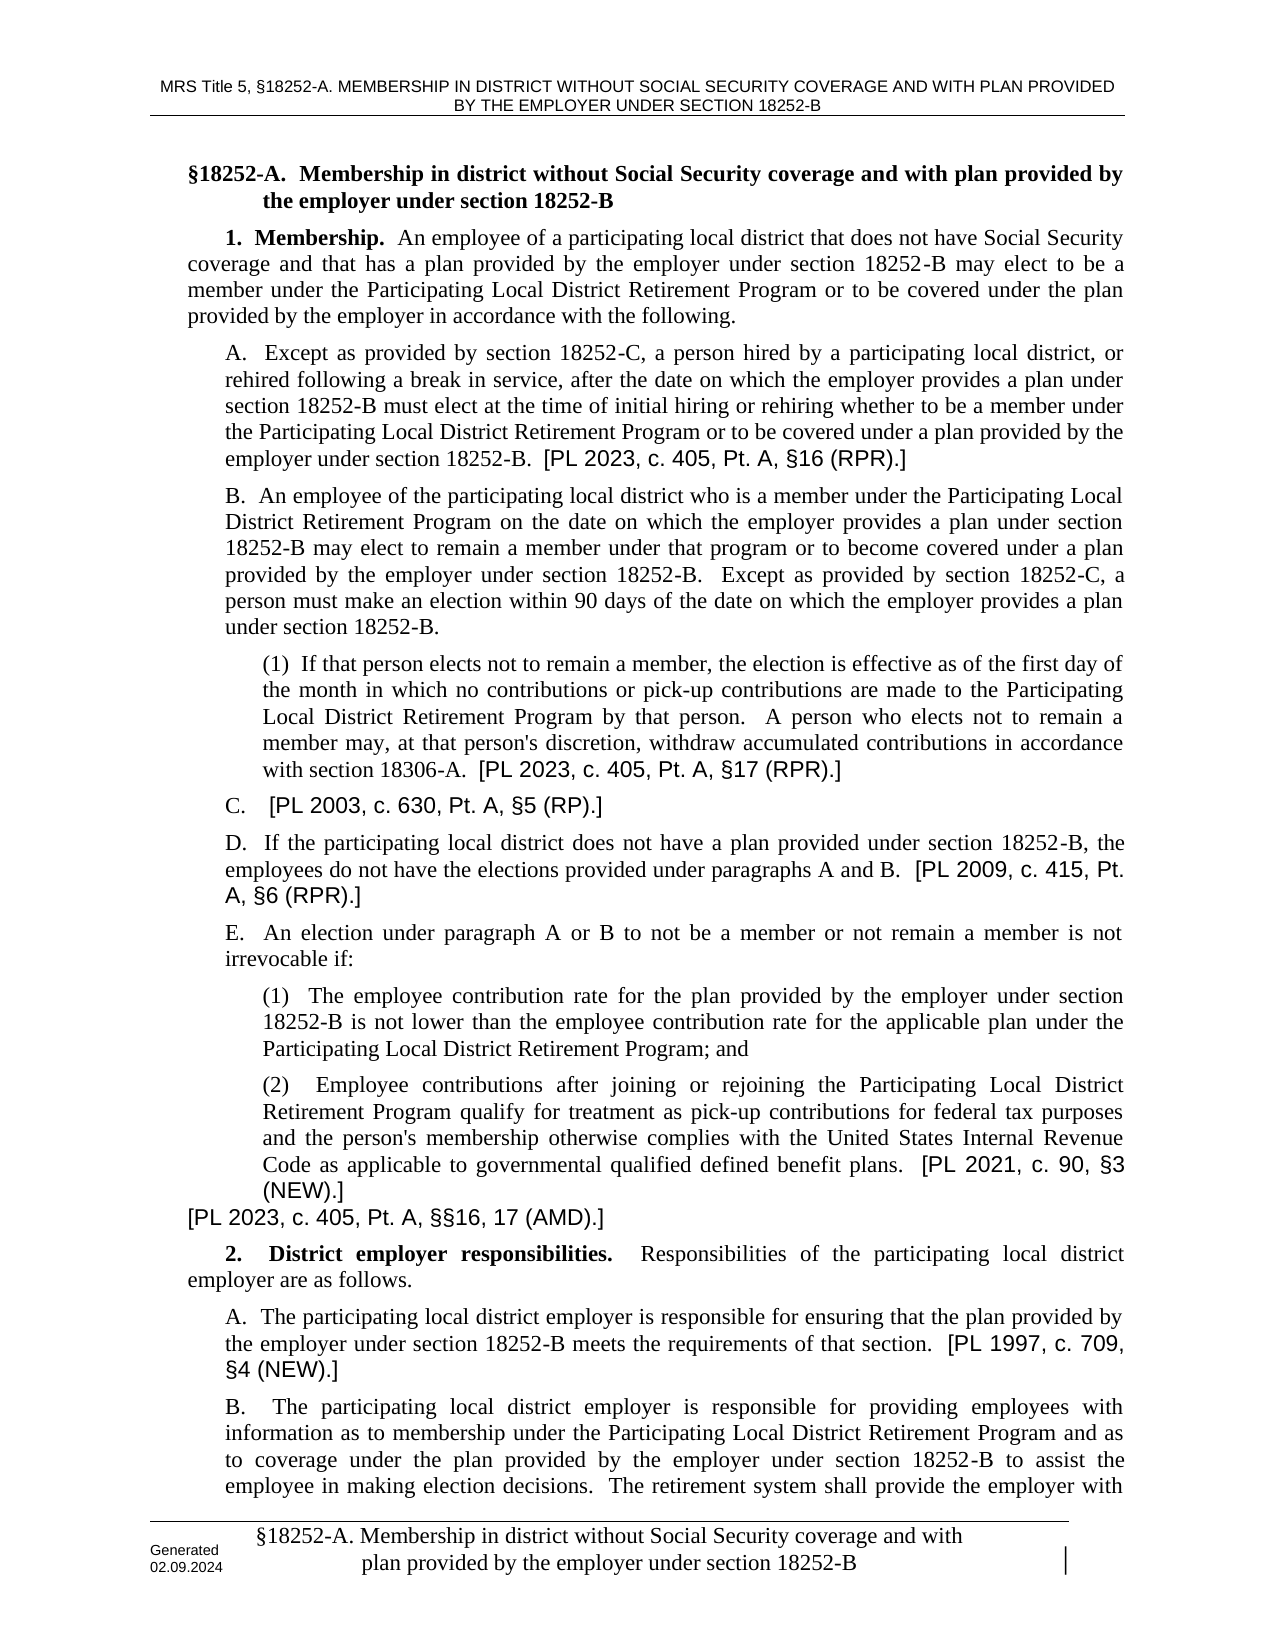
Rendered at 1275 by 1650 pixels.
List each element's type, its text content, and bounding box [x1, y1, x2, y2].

text B. An employee of the participating local district who is a member under the Participating Local District Retirement Program on the date on which the employer provides a plan under section 18252‑B may elect to remain a member under that program or to become covered under a plan provided by the employer under section 18252‑B. Except as provided by section 18252‑C, a person must make an election within 90 days of the date on which the employer provides a plan under section 18252‑B. [225, 482, 1125, 640]
text 1. Membership. An employee of a participating local district that does not have Social Security coverage and that has a plan provided by the employer under section 18252‑B may elect to be a member under the Participating Local District Retirement Program or to be covered under the plan provided by the employer in accordance with the following. [187, 223, 1125, 329]
text §18252-A. Membership in district without Social Security coverage and with plan provided by the employer under section 18252-B [187, 160, 1125, 213]
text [225, 1393, 1125, 1498]
text E. An election under paragraph A or B to not be a member or not remain a member is not irrevocable if: [225, 919, 1125, 972]
text (1) The employee contribution rate for the plan provided by the employer under section 18252‑B is not lower than the employee contribution rate for the applicable plan under the Participating Local District Retirement Program; and [262, 982, 1125, 1061]
text C. [PL 2003, c. 630, Pt. A, §5 (RP).] [225, 792, 1125, 819]
text (2) Employee contributions after joining or rejoining the Participating Local District Retirement Program qualify for treatment as pick-up contributions for federal tax purposes and the person's membership otherwise complies with the United States Internal Revenue Code as applicable to governmental qualified defined benefit plans. [PL 2021, c. 90, §3 (NEW).] [262, 1072, 1125, 1203]
text [PL 2023, c. 405, Pt. A, §§16, 17 (AMD).] [187, 1203, 1125, 1230]
text (1) If that person elects not to remain a member, the election is effective as of the first day of the month in which no contributions or pick-up contributions are made to the Participating Local District Retirement Program by that person. A person who elects not to remain a member may, at that person's discretion, withdraw accumulated contributions in accordance with section 18306‑A. [PL 2023, c. 405, Pt. A, §17 (RPR).] [262, 650, 1125, 782]
text A. Except as provided by section 18252‑C, a person hired by a participating local district, or rehired following a break in service, after the date on which the employer provides a plan under section 18252‑B must elect at the time of initial hiring or rehiring whether to be a member under the Participating Local District Retirement Program or to be covered under a plan provided by the employer under section 18252‑B. [PL 2023, c. 405, Pt. A, §16 (RPR).] [225, 339, 1125, 471]
text A. The participating local district employer is responsible for ensuring that the plan provided by the employer under section 18252‑B meets the requirements of that section. [PL 1997, c. 709, §4 (NEW).] [225, 1303, 1125, 1382]
text 2. District employer responsibilities. Responsibilities of the participating local district employer are as follows. [187, 1240, 1125, 1293]
text D. If the participating local district does not have a plan provided under section 18252‑B, the employees do not have the elections provided under paragraphs A and B. [PL 2009, c. 415, Pt. A, §6 (RPR).] [225, 829, 1125, 908]
